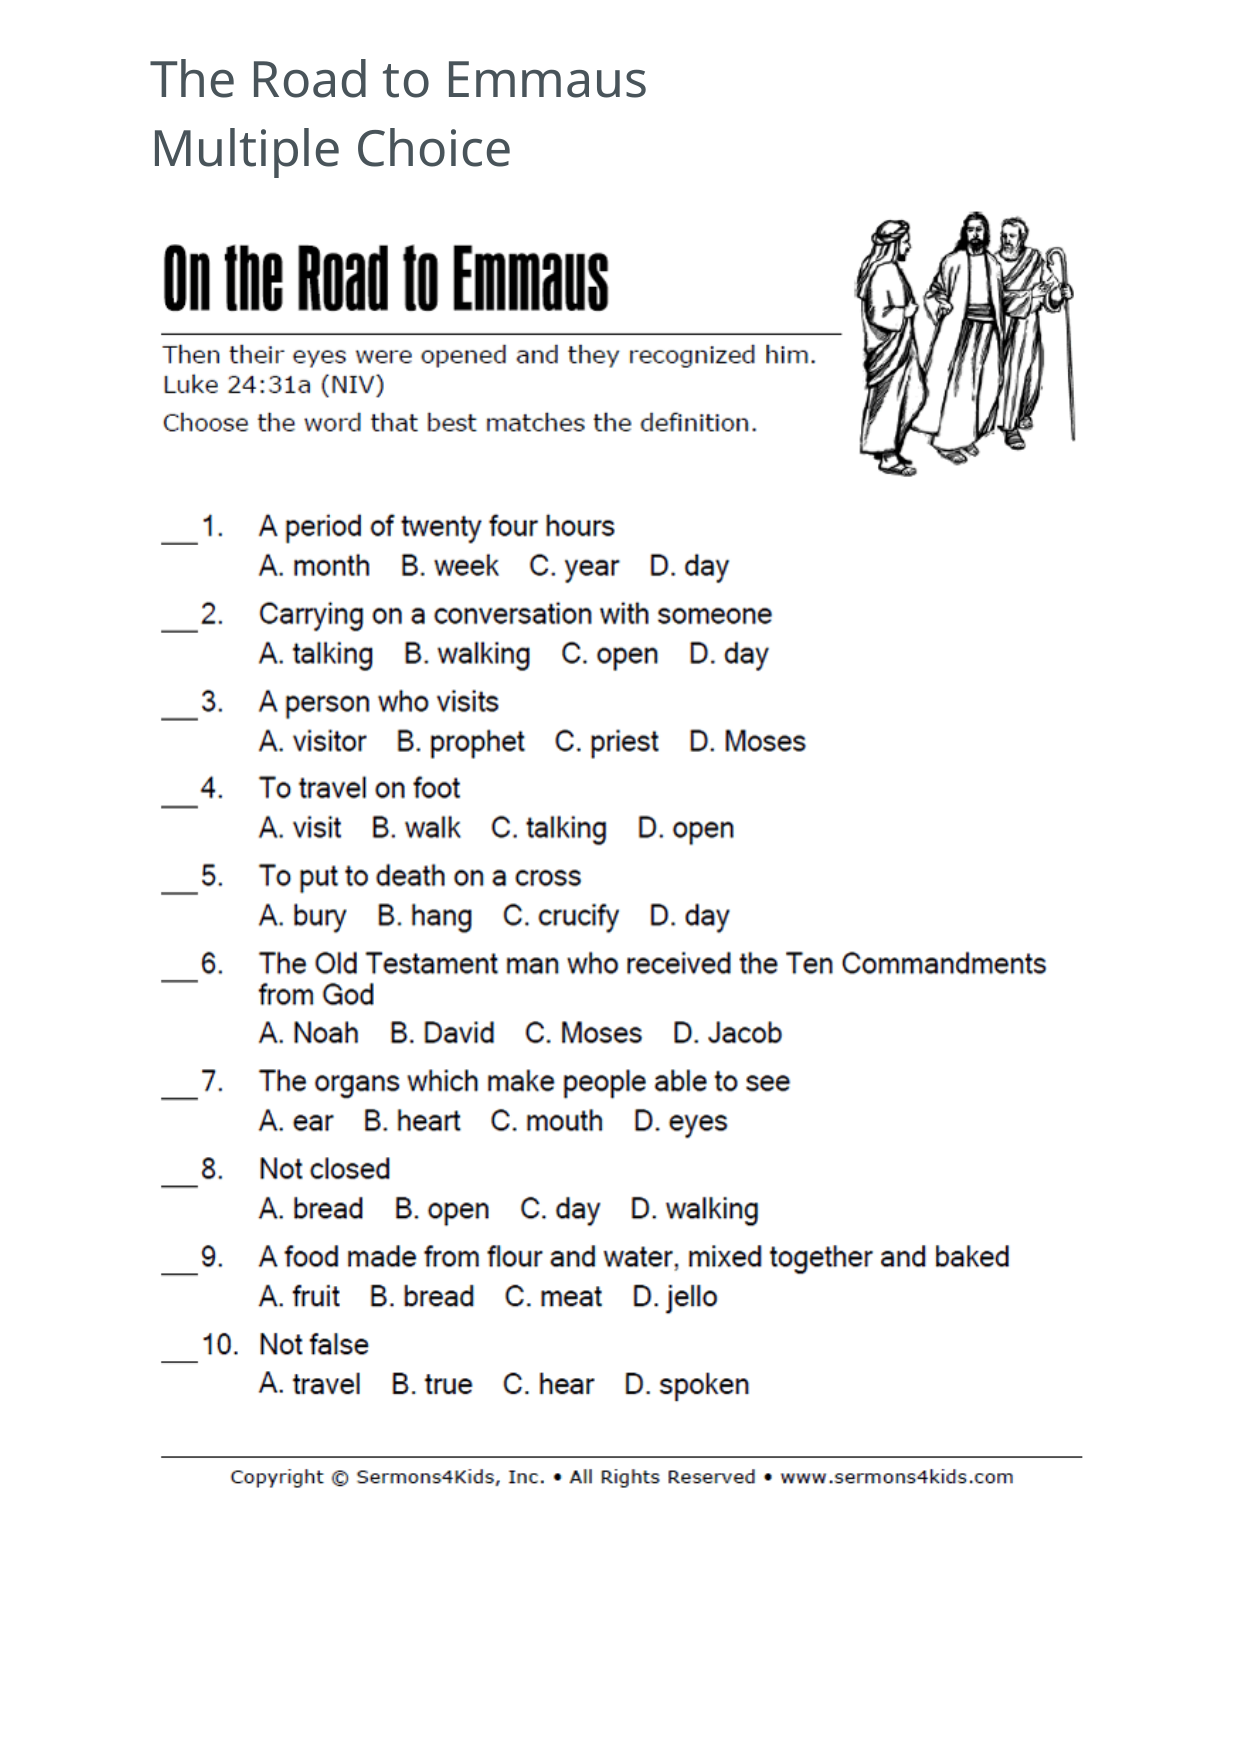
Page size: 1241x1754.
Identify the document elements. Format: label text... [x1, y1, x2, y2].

picture [150, 209, 1091, 1492]
text The Road to Emmaus Multiple Choice [150, 44, 1090, 181]
